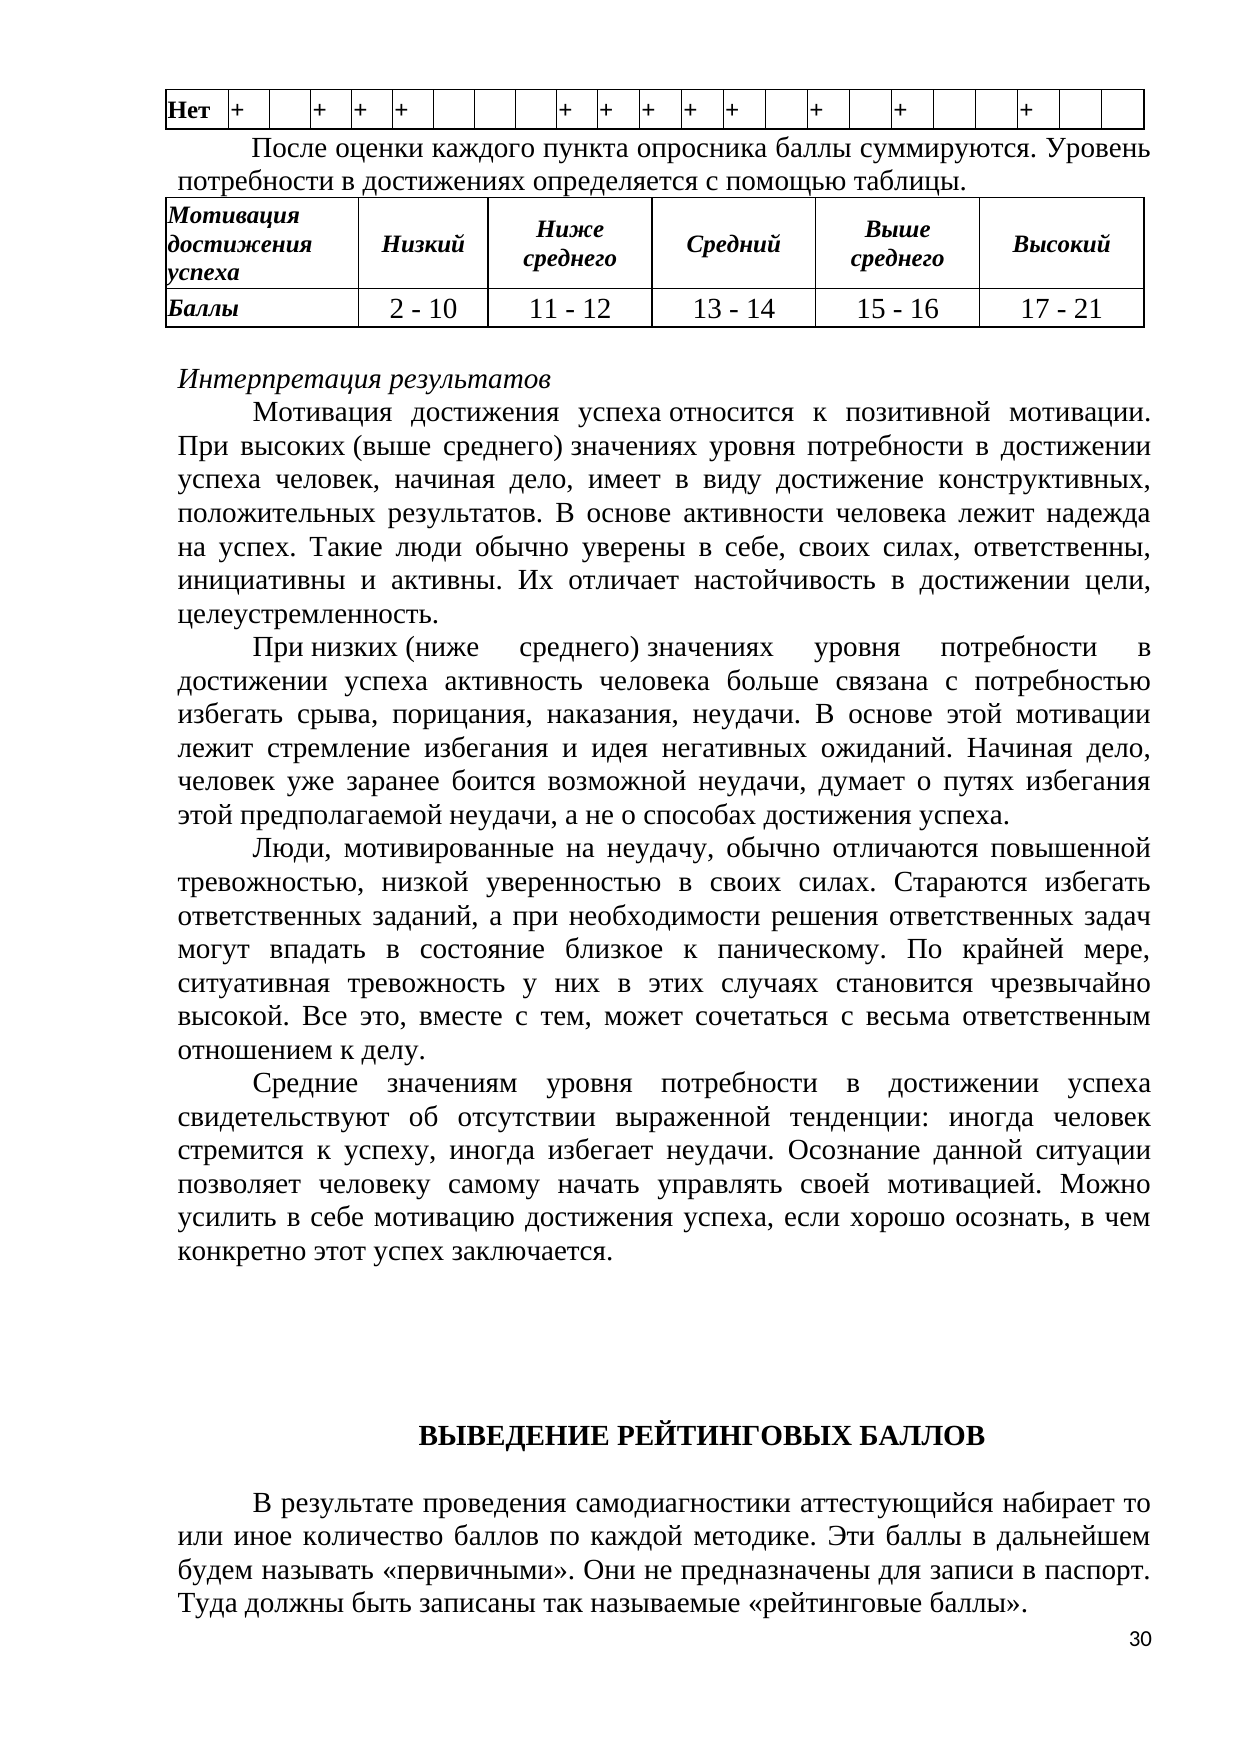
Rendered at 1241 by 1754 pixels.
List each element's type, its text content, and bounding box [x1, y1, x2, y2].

text Люди, мотивированные на неудачу, обычно отличаются повышенной тревожностью, низкой уверенностью в своих силах. Стараются избегать ответственных заданий, а при необходимости решения ответственных задач могут впадать в состояние близкое к паническому. По крайней мере, ситуативная тревожность у них в этих случаях становится чрезвычайно высокой. Все это, вместе с тем, может сочетаться с весьма ответственным отношением к делу. [177, 831, 1152, 1065]
table_cell [934, 90, 975, 128]
text Мотивация достижения успеха относится к позитивной мотивации. При высоких (выше среднего) значениях уровня потребности в достижении успеха человек, начиная дело, имеет в виду достижение конструктивных, положительных результатов. В основе активности человека лежит надежда на успех. Такие люди обычно уверены в себе, своих силах, ответственны, инициативны и активны. Их отличает настойчивость в достижении цели, целеустремленность. [177, 394, 1152, 629]
text При низких (ниже среднего) значениях уровня потребности в достижении успеха активность человека больше связана с потребностью избегать срыва, порицания, наказания, неудачи. В основе этой мотивации лежит стремление избегания и идея негативных ожиданий. Начиная дело, человек уже заранее боится возможной неудачи, думает о путях избегания этой предполагаемой неудачи, а не о способах достижения успеха. [177, 629, 1152, 831]
table_cell + [892, 90, 933, 128]
table_cell + [557, 90, 597, 128]
text В результате проведения самодиагностики аттестующийся набирает то или иное количество баллов по каждой методике. Эти баллы в дальнейшем будем называть «первичными». Они не предназначены для записи в паспорт. Туда должны быть записаны так называемые «рейтинговые баллы». [177, 1485, 1152, 1619]
table_cell + [311, 90, 351, 128]
table_cell + [598, 90, 639, 128]
text Средние значениям уровня потребности в достижении успеха свидетельствуют об отсутствии выраженной тенденции: иногда человек стремится к успеху, иногда избегает неудачи. Осознание данной ситуации позволяет человеку самому начать управлять своей мотивацией. Можно усилить в себе мотивацию достижения успеха, если хорошо осознать, в чем конкретно этот успех заключается. [177, 1065, 1152, 1267]
table_cell [1060, 90, 1101, 128]
text Интерпретация результатов [177, 361, 1152, 394]
table_cell [766, 90, 807, 128]
table_header Высокий [980, 198, 1143, 288]
table_cell [976, 90, 1017, 128]
table_cell + [640, 90, 681, 128]
table_cell 2 - 10 [359, 289, 487, 326]
table_cell [434, 90, 474, 128]
text После оценки каждого пункта опросника баллы суммируются. Уровень потребности в достижениях определяется с помощью таблицы. [177, 130, 1152, 197]
table_cell 15 - 16 [816, 289, 979, 326]
table_cell + [682, 90, 723, 128]
table_cell 11 - 12 [489, 289, 651, 326]
table_cell [1102, 90, 1143, 128]
table_cell Нет [167, 90, 228, 128]
table_cell + [352, 90, 392, 128]
table_cell + [1018, 90, 1059, 128]
table_cell + [724, 90, 765, 128]
table_header Средний [653, 198, 815, 288]
table_cell + [229, 90, 269, 128]
table_cell Баллы [167, 289, 358, 326]
text ВЫВЕДЕНИЕ РЕЙТИНГОВЫХ БАЛЛОВ [177, 1418, 1152, 1451]
table_header Выше среднего [816, 198, 979, 288]
table_cell 17 - 21 [980, 289, 1143, 326]
table_header Ниже среднего [489, 198, 651, 288]
table_cell + [393, 90, 433, 128]
table_header Мотивация достижения успеха [167, 198, 358, 288]
table_header Низкий [359, 198, 487, 288]
table_cell + [808, 90, 849, 128]
table_cell 13 - 14 [653, 289, 815, 326]
table_cell [516, 90, 556, 128]
table_cell [270, 90, 310, 128]
table_cell [850, 90, 891, 128]
table_cell [475, 90, 515, 128]
